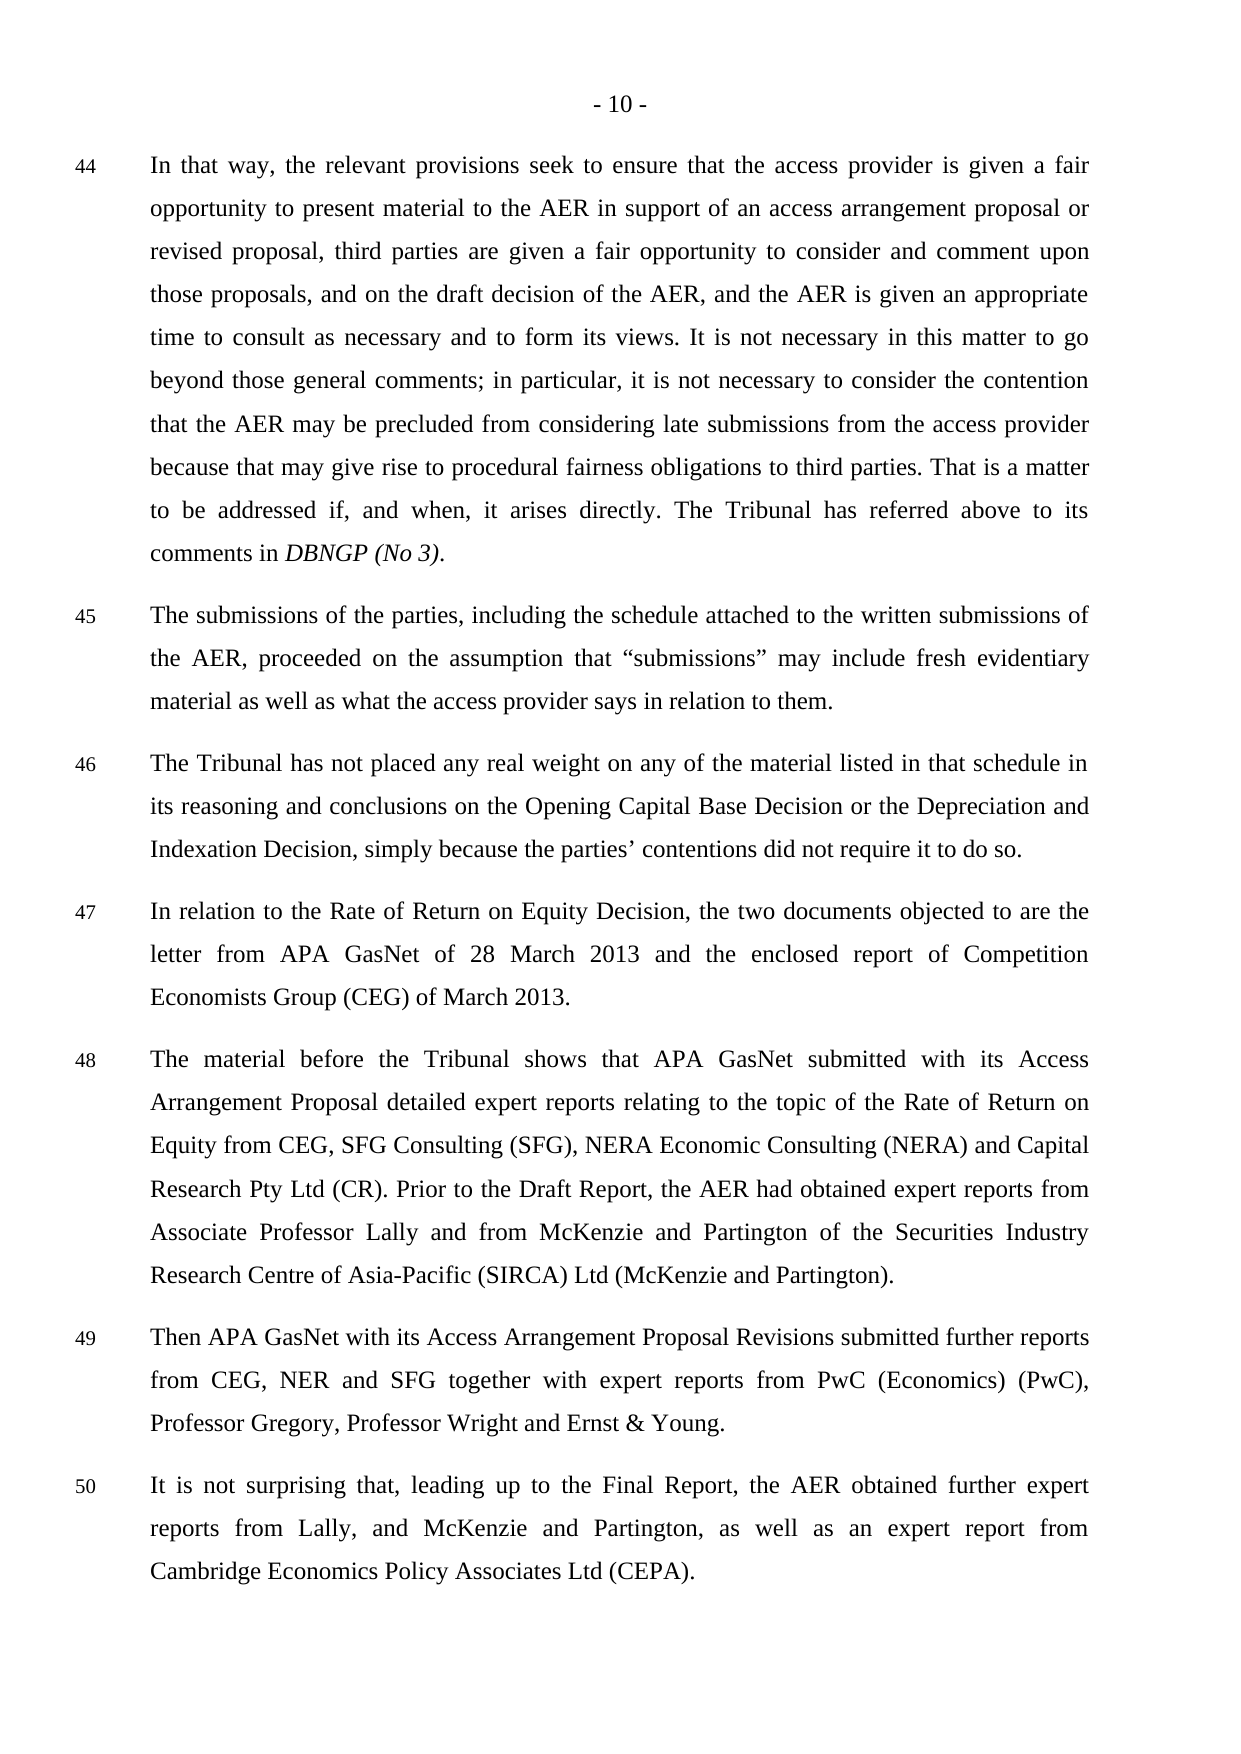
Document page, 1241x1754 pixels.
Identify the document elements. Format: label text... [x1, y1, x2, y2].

text The material before the Tribunal shows that APA GasNet submitted with its Access Arrangement Proposal detailed expert reports relating to the topic of the Rate of Return on Equity from CEG, SFG Consulting (SFG), NERA Economic Consulting (NERA) and Capital Research Pty Ltd (CR). Prior to the Draft Report, the AER had obtained expert reports from Associate Professor Lally and from McKenzie and Partington of the Securities Industry Research Centre of Asia-Pacific (SIRCA) Ltd (McKenzie and Partington). [75, 1044, 1090, 1289]
text The Tribunal has not placed any real weight on any of the material listed in that schedule in its reasoning and conclusions on the Opening Capital Base Decision or the Depreciation and Indexation Decision, simply because the parties’ contentions did not require it to do so. [75, 748, 1090, 863]
text It is not surprising that, leading up to the Final Report, the AER obtained further expert reports from Lally, and McKenzie and Partington, as well as an expert report from Cambridge Economics Policy Associates Ltd (CEPA). [75, 1470, 1090, 1585]
text The submissions of the parties, including the schedule attached to the written submissions of the AER, proceeded on the assumption that “submissions” may include fresh evidentiary material as well as what the access provider says in relation to them. [75, 600, 1090, 715]
text In that way, the relevant provisions seek to ensure that the access provider is given a fair opportunity to present material to the AER in support of an access arrangement proposal or revised proposal, third parties are given a fair opportunity to consider and comment upon those proposals, and on the draft decision of the AER, and the AER is given an appropriate time to consult as necessary and to form its views. It is not necessary in this matter to go beyond those general comments; in particular, it is not necessary to consider the contention that the AER may be precluded from considering late submissions from the access provider because that may give rise to procedural fairness obligations to third parties. That is a matter to be addressed if, and when, it arises directly. The Tribunal has referred above to its comments in DBNGP (No 3). [75, 150, 1090, 567]
text Then APA GasNet with its Access Arrangement Proposal Revisions submitted further reports from CEG, NER and SFG together with expert reports from PwC (Economics) (PwC), Professor Gregory, Professor Wright and Ernst & Young. [75, 1322, 1090, 1437]
text In relation to the Rate of Return on Equity Decision, the two documents objected to are the letter from APA GasNet of 28 March 2013 and the enclosed report of Competition Economists Group (CEG) of March 2013. [75, 896, 1090, 1011]
